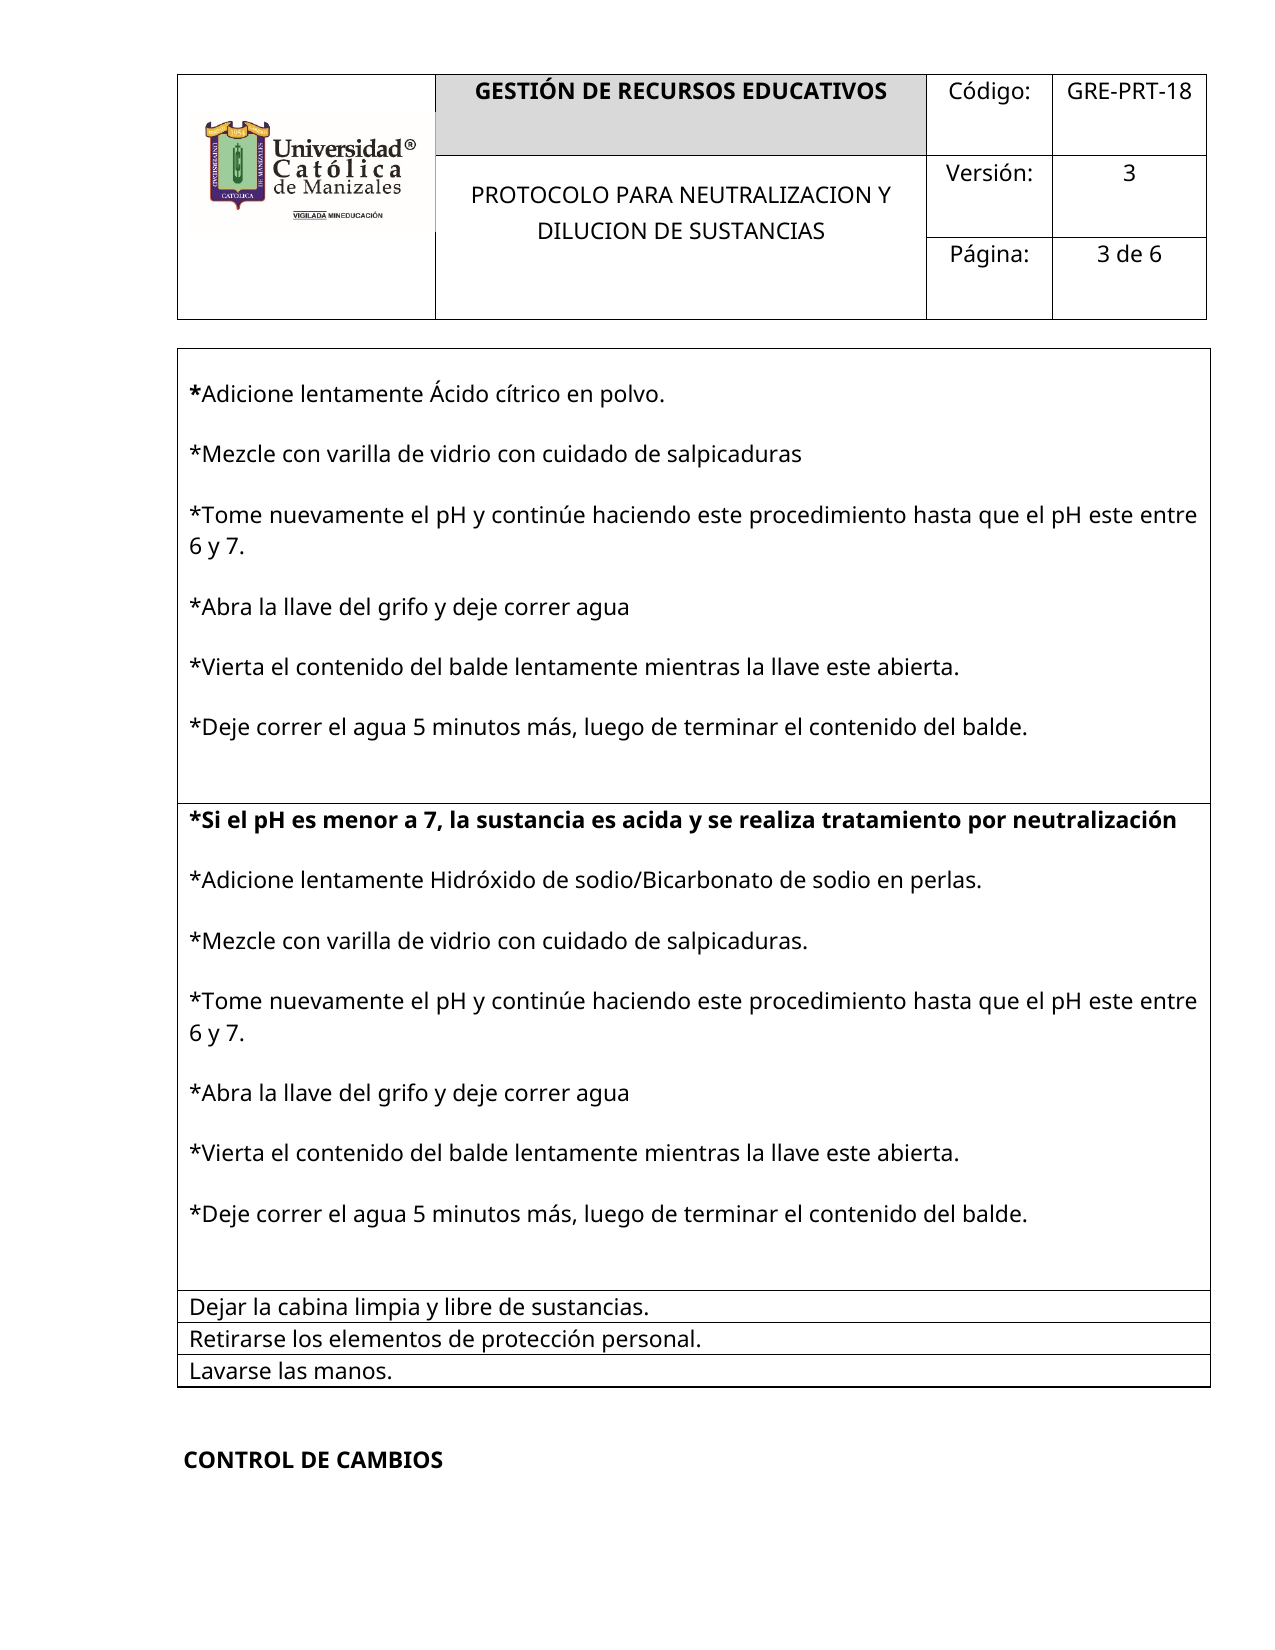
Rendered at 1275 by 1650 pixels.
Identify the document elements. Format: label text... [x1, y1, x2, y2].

table_cell Retirarse los elementos de protección personal. [178, 1323, 1210, 1354]
text CONTROL DE CAMBIOS [177, 1444, 1098, 1475]
table_cell Lavarse las manos. [178, 1355, 1210, 1386]
table_cell Dejar la cabina limpia y libre de sustancias. [178, 1291, 1210, 1322]
picture [188, 112, 436, 232]
table_cell *Si el pH es menor a 7, la sustancia es acida y se realiza tratamiento por neutralización *Adicione lentamente Hidróxido de sodio/Bicarbonato de sodio en perlas. *Mezcle con varilla de vidrio con cuidado de salpicaduras. *Tome nuevamente el pH y continúe haciendo este procedimiento hasta que el pH este entre 6 y 7. *Abra la llave del grifo y deje correr agua *Vierta el contenido del balde lentamente mientras la llave este abierta. *Deje correr el agua 5 minutos más, luego de terminar el contenido del balde. [178, 804, 1210, 1289]
